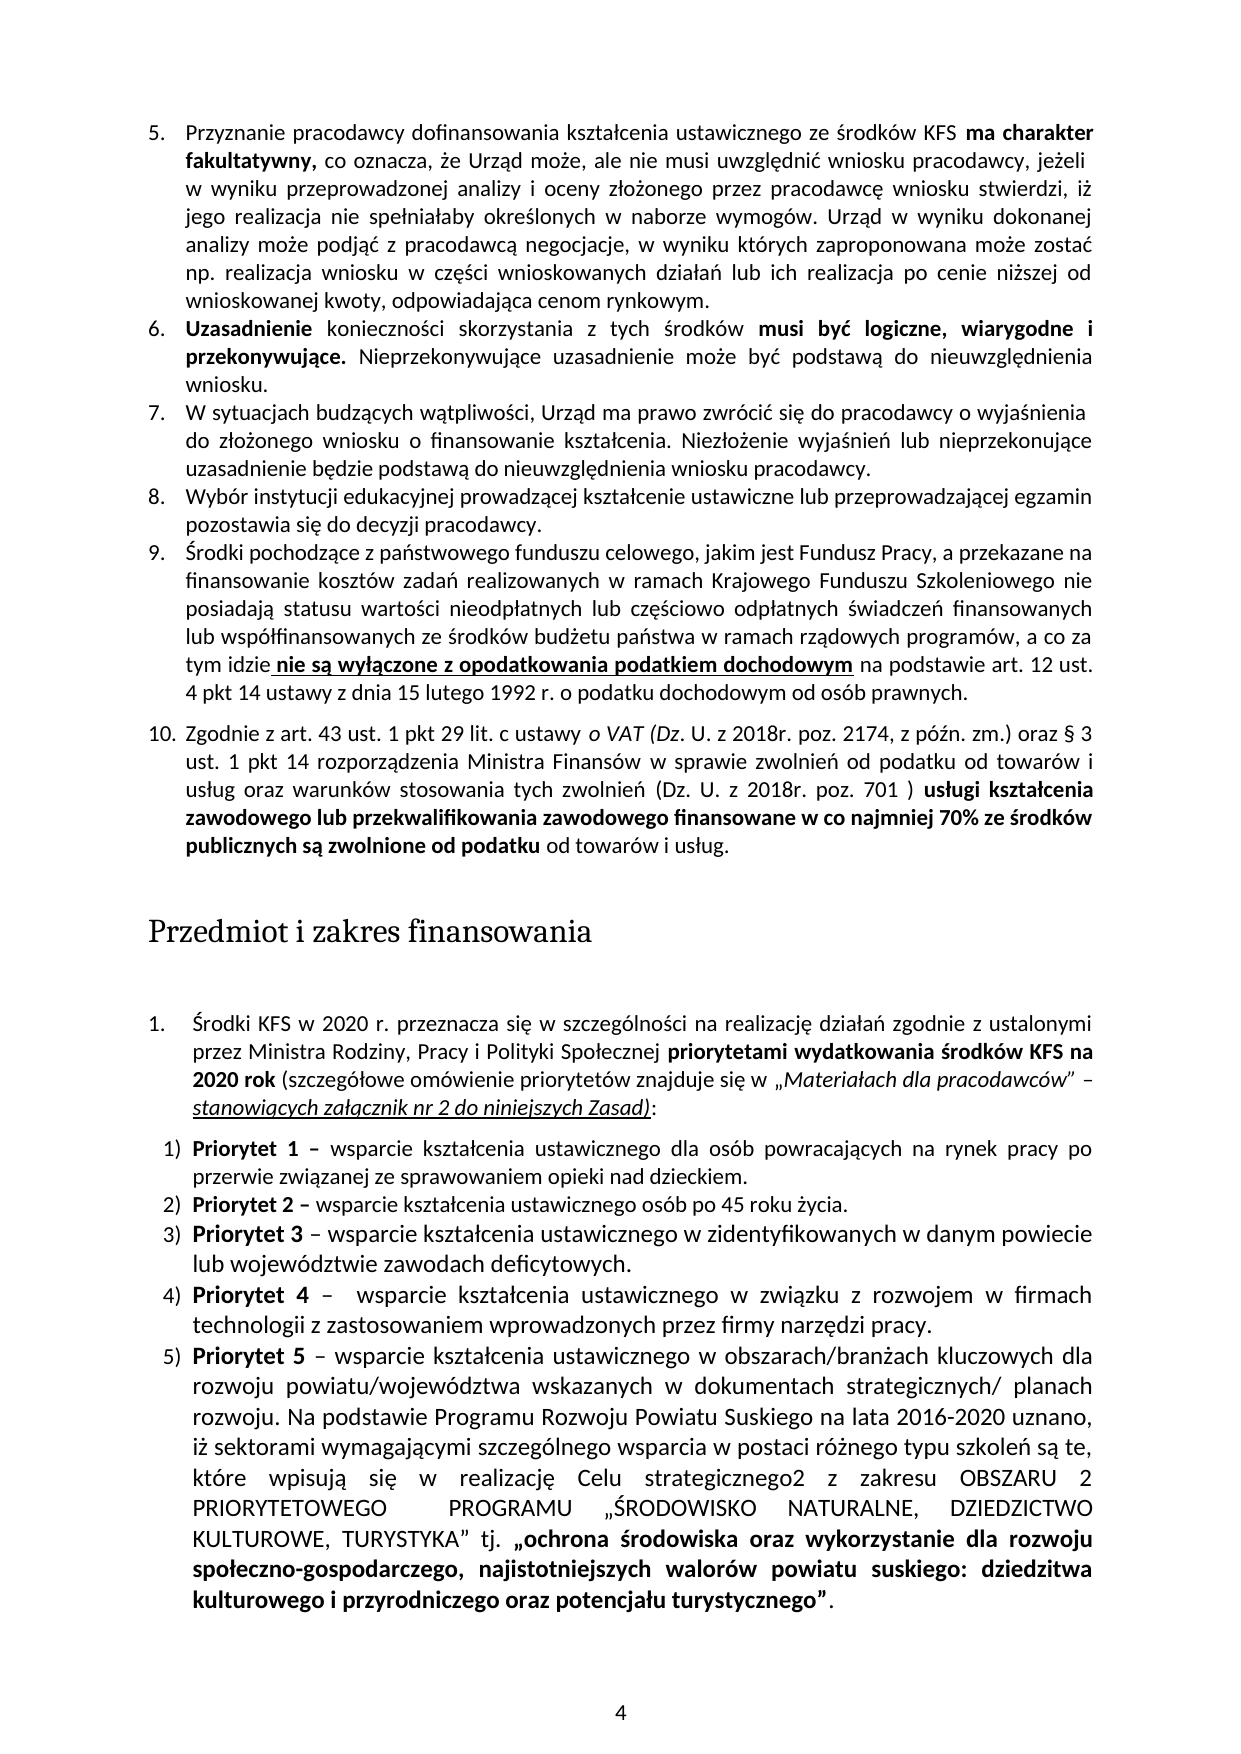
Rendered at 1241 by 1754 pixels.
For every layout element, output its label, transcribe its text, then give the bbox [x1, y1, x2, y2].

list Priorytet 2 – wsparcie kształcenia ustawicznego osób po 45 roku życia. [163, 1190, 1094, 1218]
list Przyznanie pracodawcy dofinansowania kształcenia ustawicznego ze środków KFS ma charakter fakultatywny, co oznacza, że Urząd może, ale nie musi uwzględnić wniosku pracodawcy, jeżeli w wyniku przeprowadzonej analizy i oceny złożonego przez pracodawcę wniosku stwierdzi, iż jego realizacja nie spełniałaby określonych w naborze wymogów. Urząd w wyniku dokonanej analizy może podjąć z pracodawcą negocjacje, w wyniku których zaproponowana może zostać np. realizacja wniosku w części wnioskowanych działań lub ich realizacja po cenie niższej od wnioskowanej kwoty, odpowiadająca cenom rynkowym. [148, 118, 1094, 314]
list W sytuacjach budzących wątpliwości, Urząd ma prawo zwrócić się do pracodawcy o wyjaśnienia do złożonego wniosku o finansowanie kształcenia. Niezłożenie wyjaśnień lub nieprzekonujące uzasadnienie będzie podstawą do nieuwzględnienia wniosku pracodawcy. [148, 398, 1094, 482]
list Środki pochodzące z państwowego funduszu celowego, jakim jest Fundusz Pracy, a przekazane na finansowanie kosztów zadań realizowanych w ramach Krajowego Funduszu Szkoleniowego nie posiadają statusu wartości nieodpłatnych lub częściowo odpłatnych świadczeń finansowanych lub współfinansowanych ze środków budżetu państwa w ramach rządowych programów, a co za tym idzie nie są wyłączone z opodatkowania podatkiem dochodowym na podstawie art. 12 ust. 4 pkt 14 ustawy z dnia 15 lutego 1992 r. o podatku dochodowym od osób prawnych. [148, 538, 1094, 707]
list Zgodnie z art. 43 ust. 1 pkt 29 lit. c ustawy o VAT (Dz. U. z 2018r. poz. 2174, z późn. zm.) oraz § 3 ust. 1 pkt 14 rozporządzenia Ministra Finansów w sprawie zwolnień od podatku od towarów i usług oraz warunków stosowania tych zwolnień (Dz. U. z 2018r. poz. 701 ) usługi kształcenia zawodowego lub przekwalifikowania zawodowego finansowane w co najmniej 70% ze środków publicznych są zwolnione od podatku od towarów i usług. [148, 719, 1094, 859]
list Priorytet 5 – wsparcie kształcenia ustawicznego w obszarach/branżach kluczowych dla rozwoju powiatu/województwa wskazanych w dokumentach strategicznych/ planach rozwoju. Na podstawie Programu Rozwoju Powiatu Suskiego na lata 2016-2020 uznano, iż sektorami wymagającymi szczególnego wsparcia w postaci różnego typu szkoleń są te, które wpisują się w realizację Celu strategicznego2 z zakresu OBSZARU 2 PRIORYTETOWEGO PROGRAMU „ŚRODOWISKO NATURALNE, DZIEDZICTWO KULTUROWE, TURYSTYKA” tj. „ochrona środowiska oraz wykorzystanie dla rozwoju społeczno-gospodarczego, najistotniejszych walorów powiatu suskiego: dziedzitwa kulturowego i przyrodniczego oraz potencjału turystycznego”. [163, 1340, 1094, 1615]
list Uzasadnienie konieczności skorzystania z tych środków musi być logiczne, wiarygodne i przekonywujące. Nieprzekonywujące uzasadnienie może być podstawą do nieuwzględnienia wniosku. [148, 314, 1094, 398]
list Wybór instytucji edukacyjnej prowadzącej kształcenie ustawiczne lub przeprowadzającej egzamin pozostawia się do decyzji pracodawcy. [148, 482, 1094, 538]
subtitle Przedmiot i zakres finansowania [148, 912, 1094, 951]
list Priorytet 3 – wsparcie kształcenia ustawicznego w zidentyfikowanych w danym powiecie lub województwie zawodach deficytowych. [163, 1218, 1094, 1279]
list Priorytet 1 – wsparcie kształcenia ustawicznego dla osób powracających na rynek pracy po przerwie związanej ze sprawowaniem opieki nad dzieckiem. [163, 1134, 1094, 1190]
list Środki KFS w 2020 r. przeznacza się w szczególności na realizację działań zgodnie z ustalonymi przez Ministra Rodziny, Pracy i Polityki Społecznej priorytetami wydatkowania środków KFS na 2020 rok (szczegółowe omówienie priorytetów znajduje się w „Materiałach dla pracodawców” – stanowiących załącznik nr 2 do niniejszych Zasad): [148, 1009, 1094, 1121]
list Priorytet 4 – wsparcie kształcenia ustawicznego w związku z rozwojem w firmach technologii z zastosowaniem wprowadzonych przez firmy narzędzi pracy. [163, 1279, 1094, 1340]
